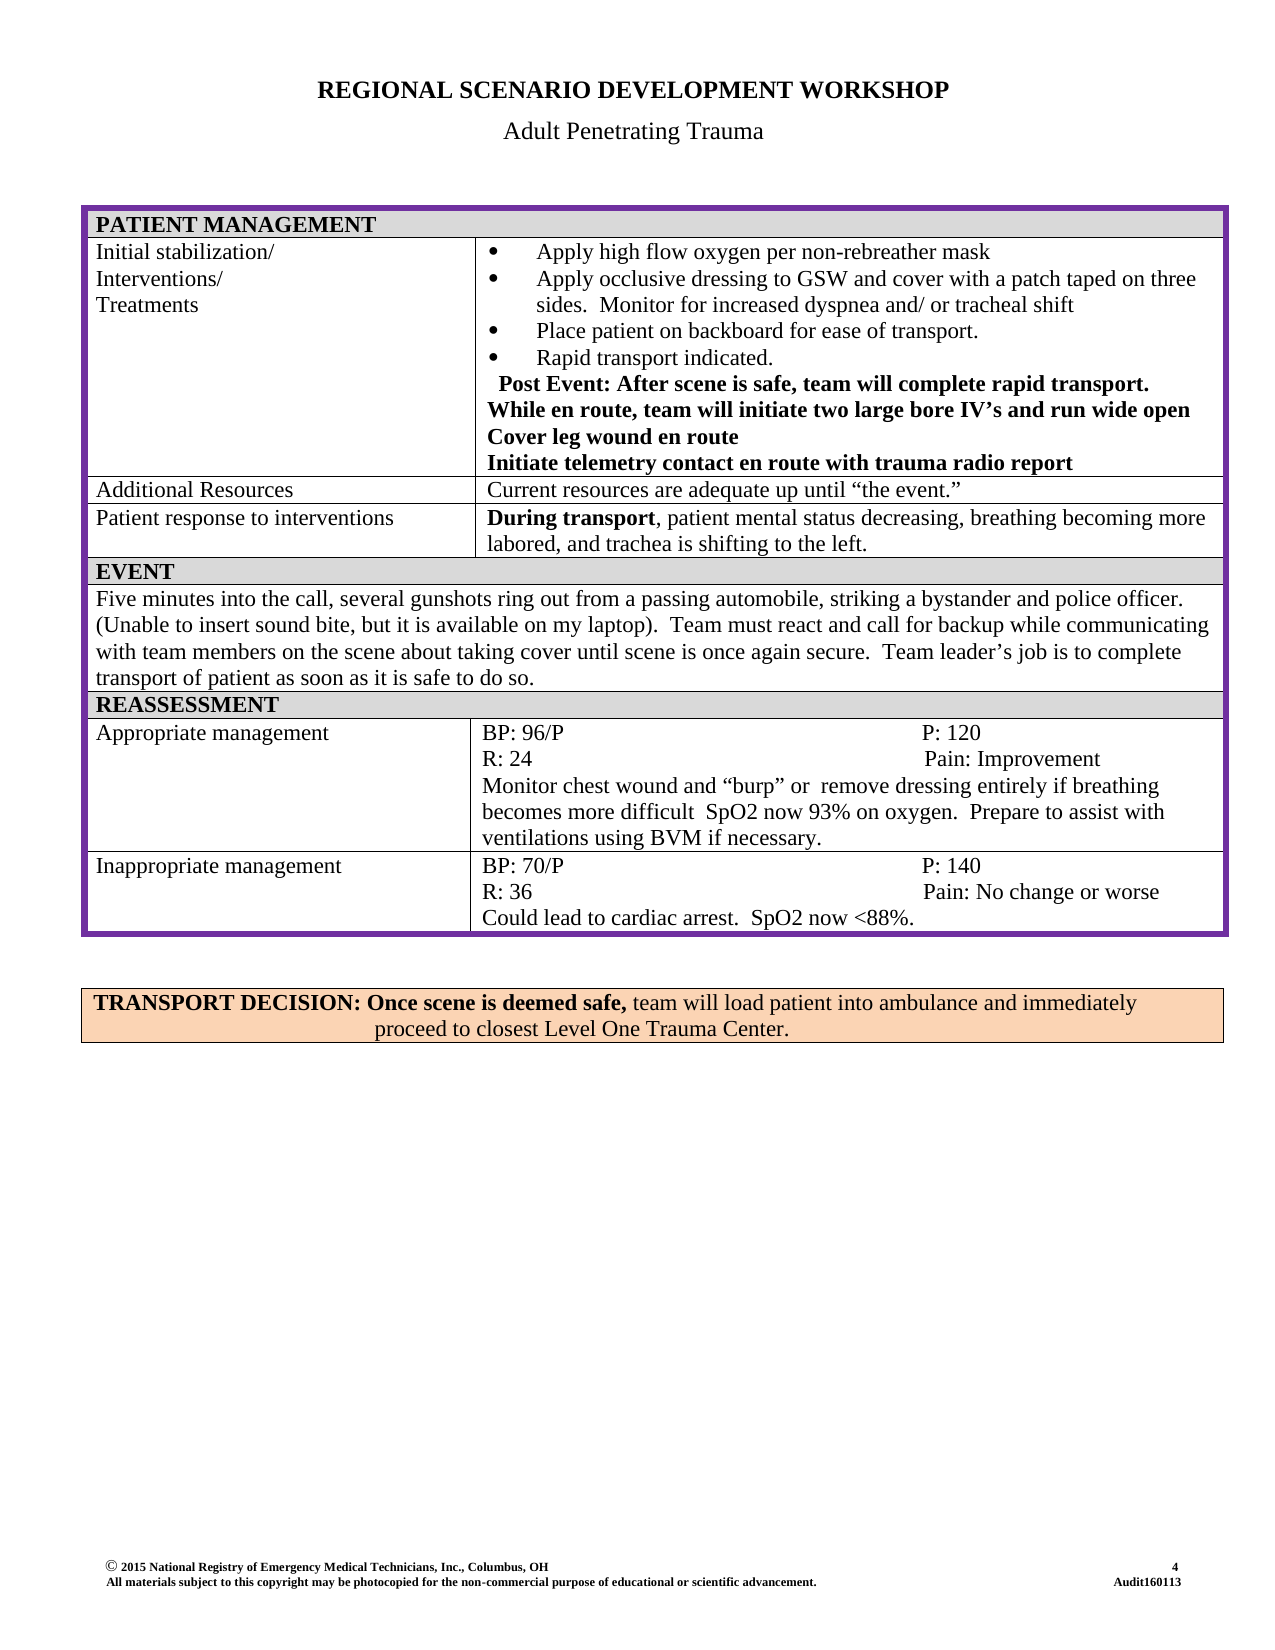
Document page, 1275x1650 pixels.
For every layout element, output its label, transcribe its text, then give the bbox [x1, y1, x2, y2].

table_cell Five minutes into the call, several gunshots ring out from a passing automobile, striking a bystander and police officer. (Unable to insert sound bite, but it is available on my laptop). Team must react and call for backup while communicating with team members on the scene about taking cover until scene is once again secure. Team leader’s job is to complete transport of patient as soon as it is safe to do so. [88, 585, 1223, 691]
table_cell Appropriate management [88, 719, 470, 851]
table_cell EVENT [88, 558, 1223, 584]
table_cell REASSESSMENT [88, 692, 1223, 718]
table_header TRANSPORT DECISION: Once scene is deemed safe, team will load patient into ambulance and immediately proceed to closest Level One Trauma Center. [82, 989, 1223, 1042]
table_cell Additional Resources [88, 477, 475, 503]
table_cell Current resources are adequate up until “the event.” [476, 477, 1223, 503]
table_cell BP: 70/P P: 140 R: 36 Pain: No change or worse Could lead to cardiac arrest. SpO2 now <88%. [471, 852, 1223, 931]
table_cell Initial stabilization/ Interventions/ Treatments [88, 238, 475, 476]
table_cell BP: 96/P P: 120 R: 24 Pain: Improvement Monitor chest wound and “burp” or remove dressing entirely if breathing becomes more difficult SpO2 now 93% on oxygen. Prepare to assist with ventilations using BVM if necessary. [471, 719, 1223, 851]
table_cell During transport, patient mental status decreasing, breathing becoming more labored, and trachea is shifting to the left. [476, 504, 1223, 557]
table_cell Apply high flow oxygen per non-rebreather mask Apply occlusive dressing to GSW and cover with a patch taped on three sides. Monitor for increased dyspnea and/ or tracheal shift Place patient on backboard for ease of transport. Rapid transport indicated. Post Event: After scene is safe, team will complete rapid transport. While en route, team will initiate two large bore IV’s and run wide open Cover leg wound en route Initiate telemetry contact en route with trauma radio report [476, 238, 1223, 476]
table_cell Patient response to interventions [88, 504, 475, 557]
table_header PATIENT MANAGEMENT [88, 211, 1223, 237]
table_cell Inappropriate management [88, 852, 470, 931]
